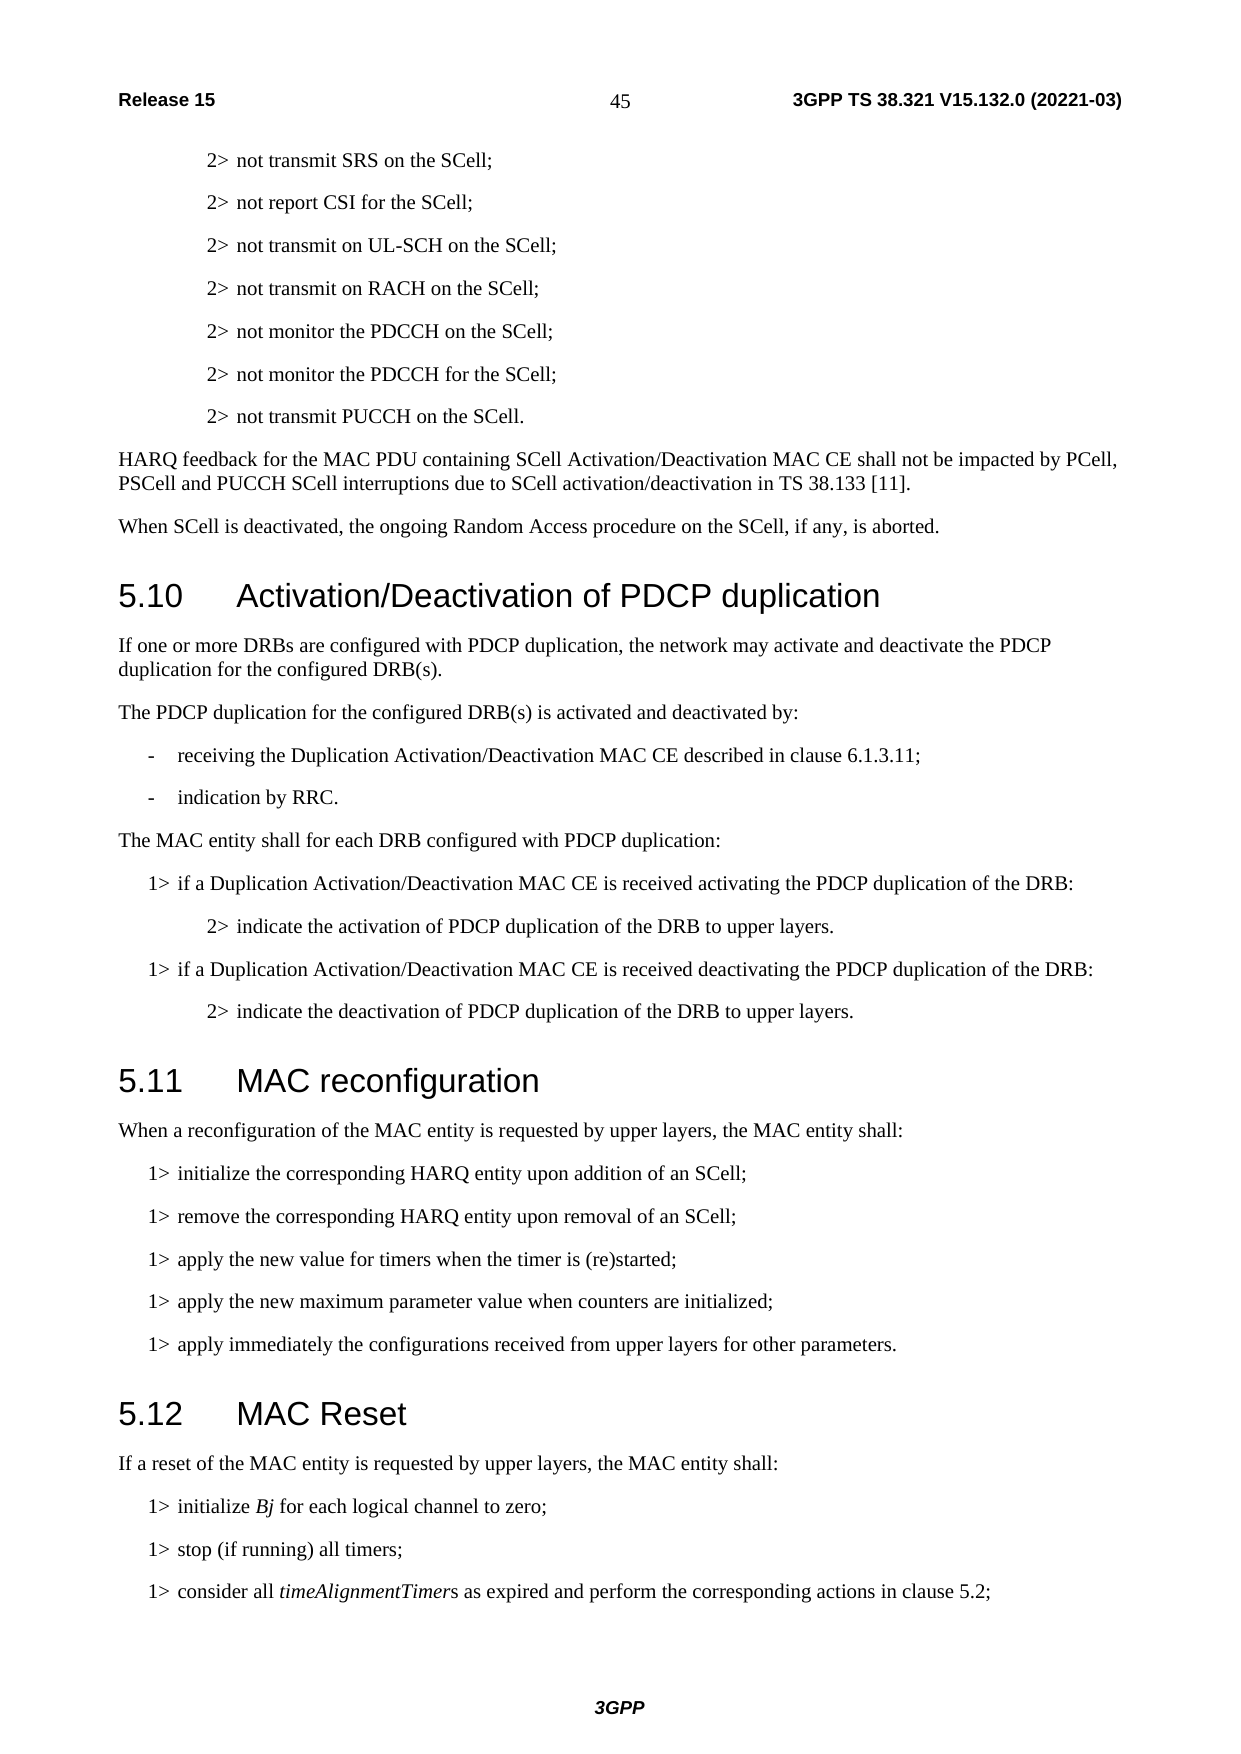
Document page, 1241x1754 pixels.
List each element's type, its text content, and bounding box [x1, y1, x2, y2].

text 1> if a Duplication Activation/Deactivation MAC CE is received deactivating the PDCP duplication of the DRB: [148, 957, 1122, 981]
text 1> initialize Bj for each logical channel to zero; [148, 1494, 1122, 1518]
text When SCell is deactivated, the ongoing Random Access procedure on the SCell, if any, is aborted. [118, 514, 1122, 538]
text The MAC entity shall for each DRB configured with PDCP duplication: [118, 828, 1122, 852]
text If a reset of the MAC entity is requested by upper layers, the MAC entity shall: [118, 1451, 1122, 1475]
text If one or more DRBs are configured with PDCP duplication, the network may activate and deactivate the PDCP duplication for the configured DRB(s). [118, 633, 1122, 681]
text 2> not transmit on RACH on the SCell; [207, 276, 1122, 300]
text 1> if a Duplication Activation/Deactivation MAC CE is received activating the PDCP duplication of the DRB: [148, 871, 1122, 895]
text - receiving the Duplication Activation/Deactivation MAC CE described in clause 6.1.3.11; [148, 742, 1122, 767]
text 1> stop (if running) all timers; [148, 1537, 1122, 1561]
text 2> not transmit on UL-SCH on the SCell; [207, 233, 1122, 257]
text 2> indicate the activation of PDCP duplication of the DRB to upper layers. [207, 914, 1122, 938]
text When a reconfiguration of the MAC entity is requested by upper layers, the MAC entity shall: [118, 1118, 1122, 1142]
subtitle 5.12 MAC Reset [118, 1394, 1122, 1432]
text 2> not monitor the PDCCH on the SCell; [207, 319, 1122, 343]
text 2> indicate the deactivation of PDCP duplication of the DRB to upper layers. [207, 999, 1122, 1023]
text 1> apply the new maximum parameter value when counters are initialized; [148, 1289, 1122, 1313]
text 2> not report CSI for the SCell; [207, 190, 1122, 214]
text 1> apply immediately the configurations received from upper layers for other parameters. [148, 1332, 1122, 1356]
text 1> remove the corresponding HARQ entity upon removal of an SCell; [148, 1204, 1122, 1228]
text 1> apply the new value for timers when the timer is (re)started; [148, 1247, 1122, 1271]
text - indication by RRC. [148, 785, 1122, 809]
text 2> not transmit PUCCH on the SCell. [207, 404, 1122, 428]
text HARQ feedback for the MAC PDU containing SCell Activation/Deactivation MAC CE shall not be impacted by PCell, PSCell and PUCCH SCell interruptions due to SCell activation/deactivation in TS 38.133 [11]. [118, 447, 1122, 495]
text The PDCP duplication for the configured DRB(s) is activated and deactivated by: [118, 700, 1122, 724]
text 1> consider all timeAlignmentTimers as expired and perform the corresponding actions in clause 5.2; [148, 1579, 1122, 1603]
text 2> not transmit SRS on the SCell; [207, 147, 1122, 172]
text 2> not monitor the PDCCH for the SCell; [207, 362, 1122, 386]
subtitle 5.10 Activation/Deactivation of PDCP duplication [118, 576, 1122, 614]
text 1> initialize the corresponding HARQ entity upon addition of an SCell; [148, 1161, 1122, 1185]
subtitle 5.11 MAC reconfiguration [118, 1061, 1122, 1099]
